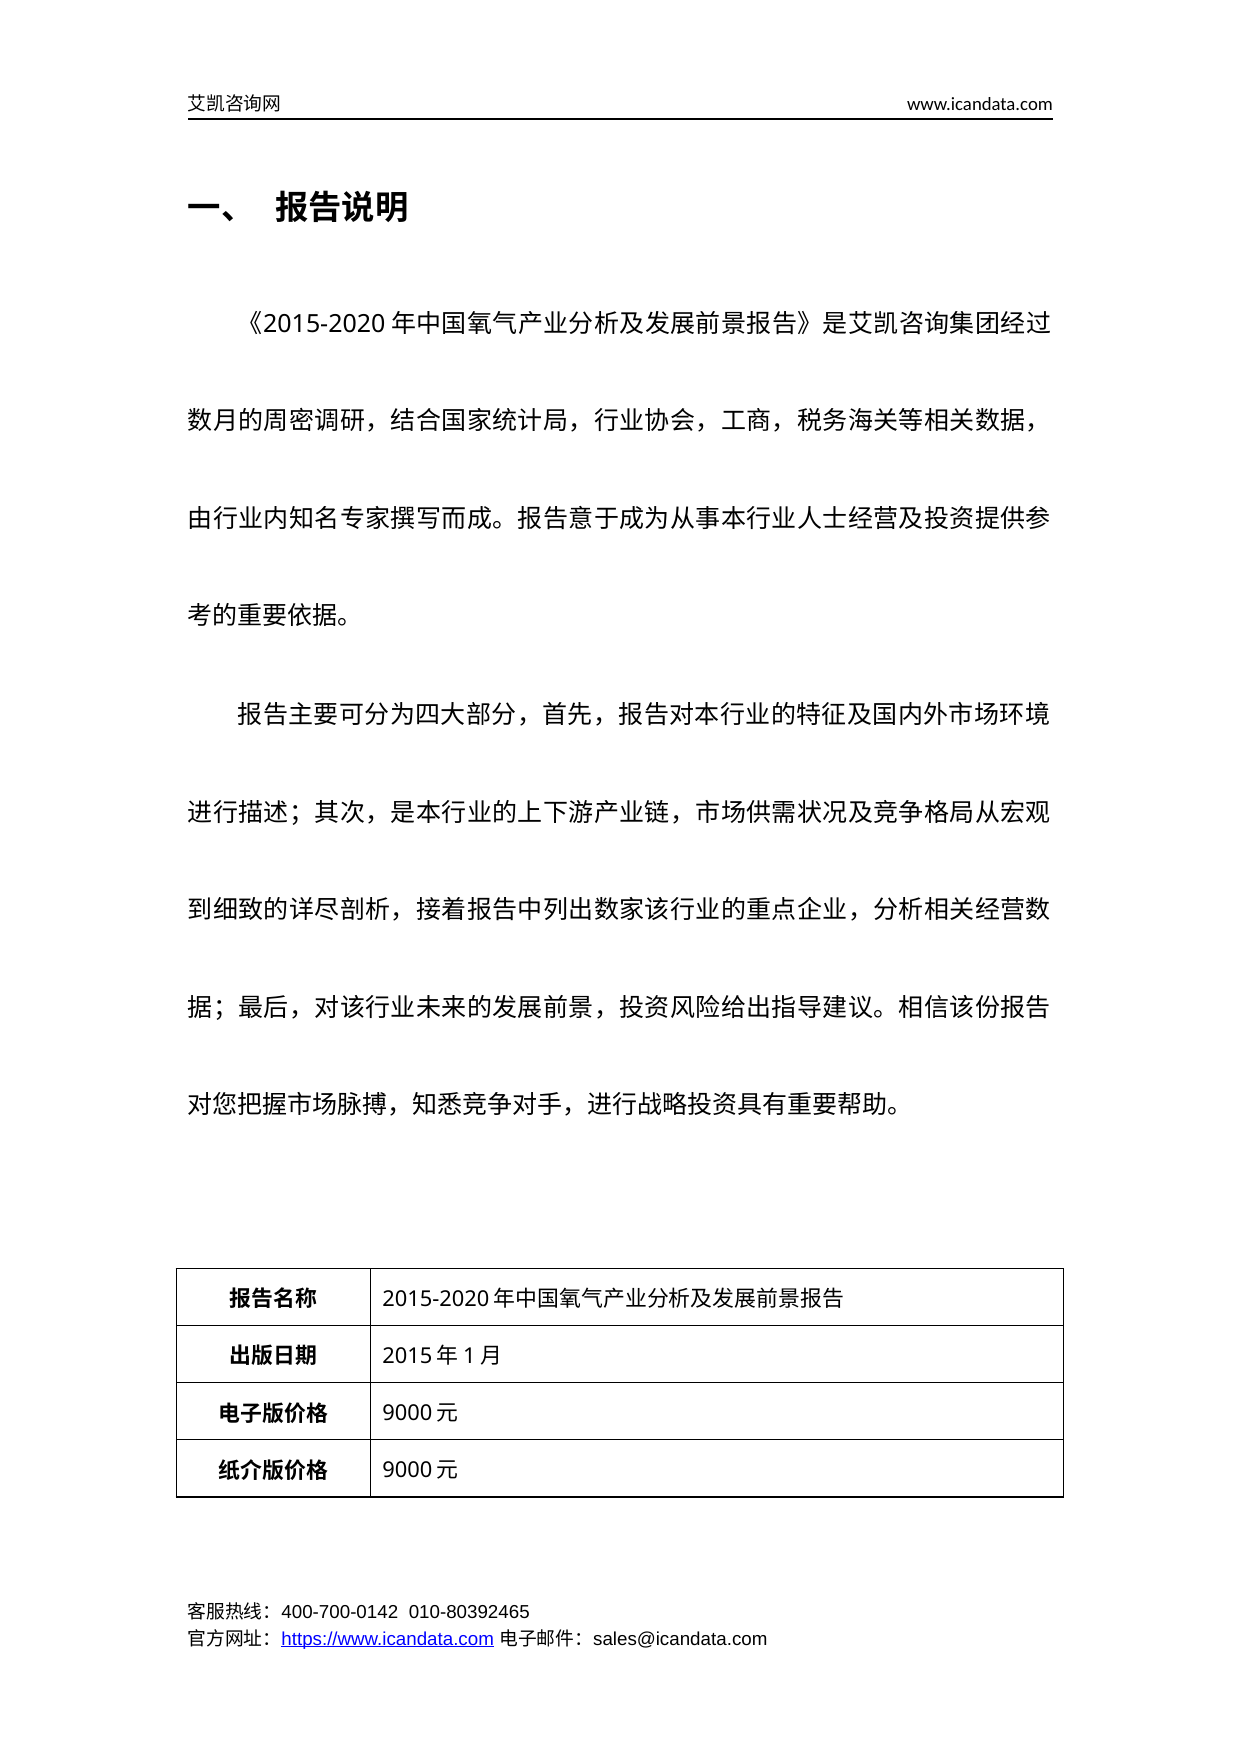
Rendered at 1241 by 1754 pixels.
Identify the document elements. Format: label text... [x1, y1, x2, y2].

table_cell 2015年1月 [371, 1326, 1063, 1382]
table_cell 9000元 [371, 1440, 1063, 1496]
table_cell 电子版价格 [177, 1383, 370, 1439]
table_header 2015-2020年中国氧气产业分析及发展前景报告 [371, 1269, 1063, 1325]
text 报告主要可分为四大部分，首先，报告对本行业的特征及国内外市场环境进行描述；其次，是本行业的上下游产业链，市场供需状况及竞争格局从宏观到细致的详尽剖析，接着报告中列出数家该行业的重点企业，分析相关经营数据；最后，对该行业未来的发展前景，投资风险给出指导建议。相信该份报告对您把握市场脉搏，知悉竞争对手，进行战略投资具有重要帮助。 [187, 681, 1053, 1136]
subtitle 报告说明 [187, 172, 1053, 237]
table_cell 9000元 [371, 1383, 1063, 1439]
table_cell 纸介版价格 [177, 1440, 370, 1496]
table_header 报告名称 [177, 1269, 370, 1325]
table_cell 出版日期 [177, 1326, 370, 1382]
text 《2015-2020年中国氧气产业分析及发展前景报告》是艾凯咨询集团经过数月的周密调研，结合国家统计局，行业协会，工商，税务海关等相关数据，由行业内知名专家撰写而成。报告意于成为从事本行业人士经营及投资提供参考的重要依据。 [187, 289, 1053, 646]
